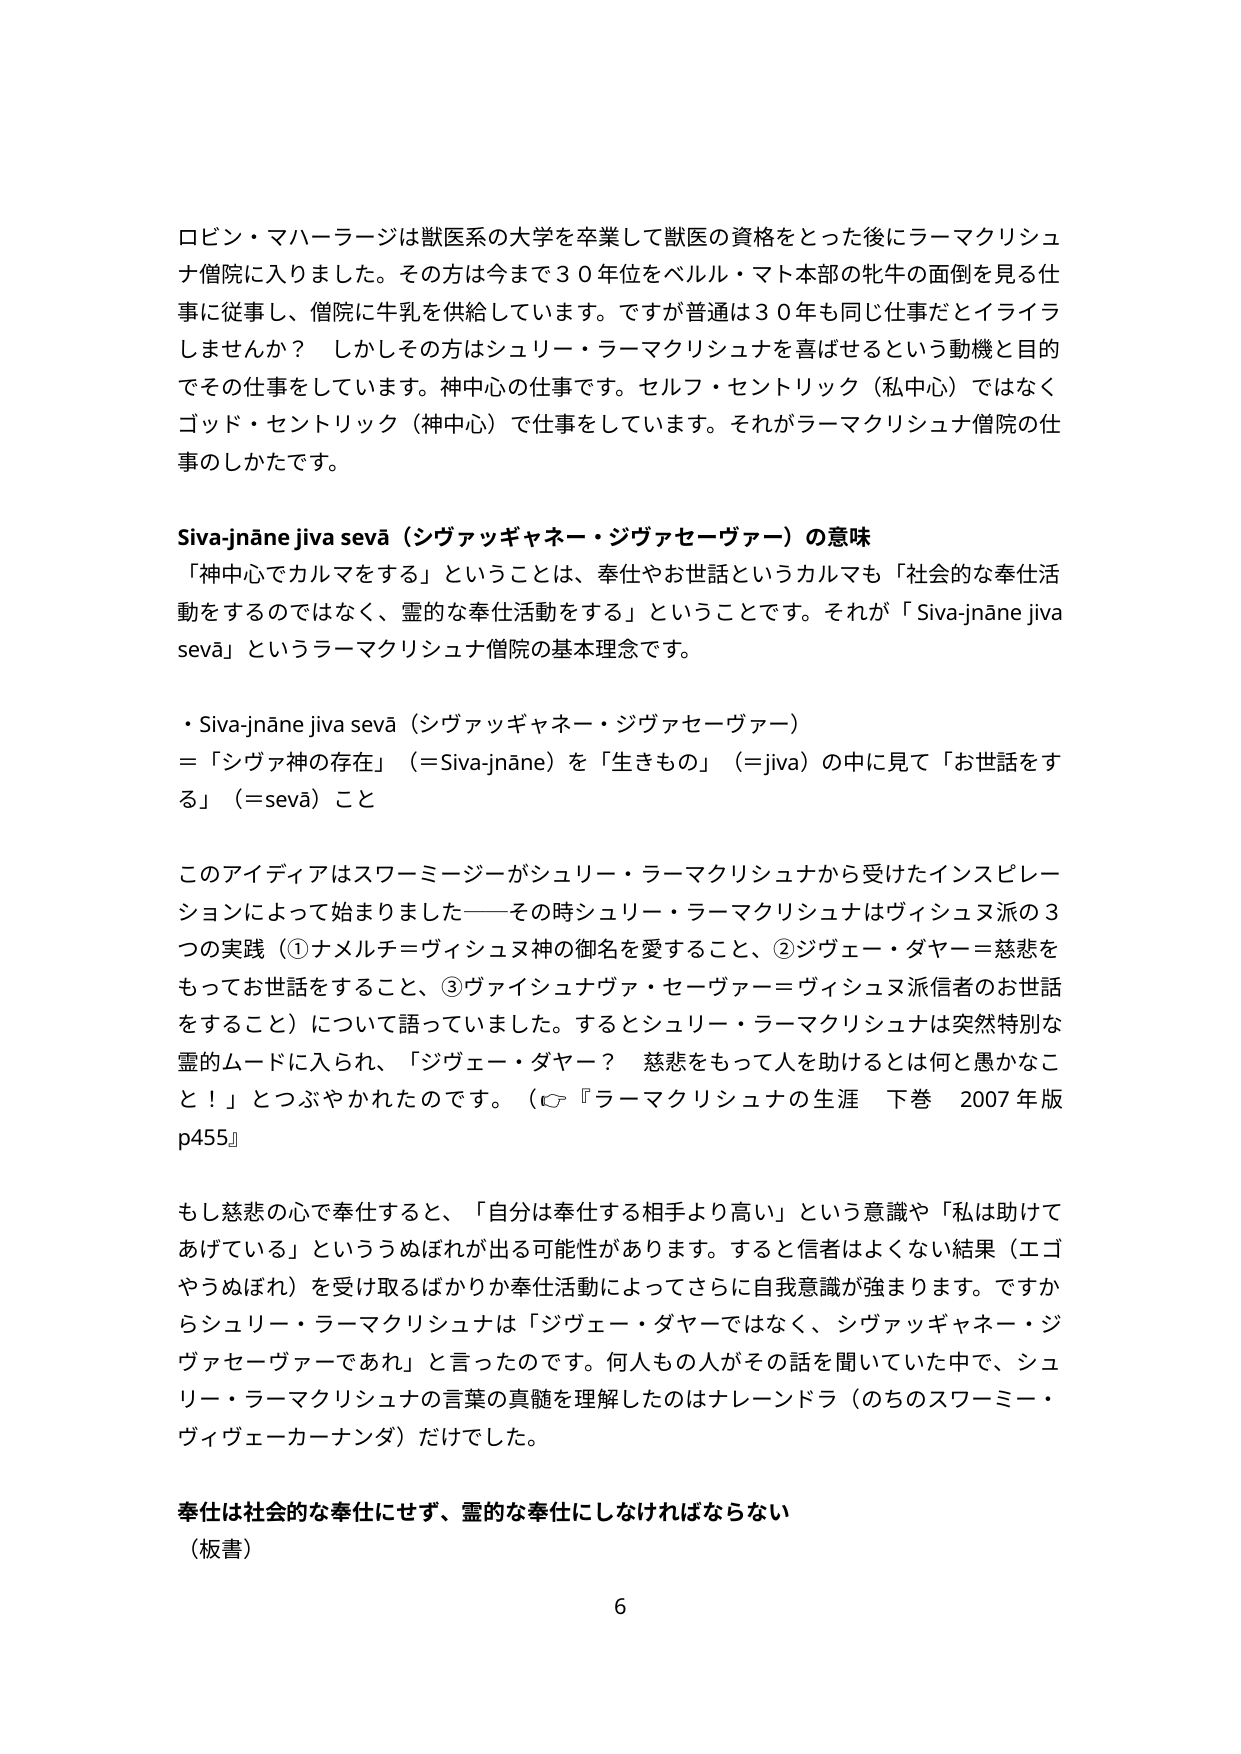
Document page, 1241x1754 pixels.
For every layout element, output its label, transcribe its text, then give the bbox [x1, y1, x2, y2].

text このアイディアはスワーミージーがシュリー・ラーマクリシュナから受けたインスピレーションによって始まりました──その時シュリー・ラーマクリシュナはヴィシュヌ派の３つの実践（①ナメルチ＝ヴィシュヌ神の御名を愛すること、②ジヴェー・ダヤー＝慈悲をもってお世話をすること、③ヴァイシュナヴァ・セーヴァー＝ヴィシュヌ派信者のお世話をすること）について語っていました。するとシュリー・ラーマクリシュナは突然特別な霊的ムードに入られ、「ジヴェー・ダヤー？ 慈悲をもって人を助けるとは何と愚かなこと！」とつぶやかれたのです。（👉『ラーマクリシュナの生涯 下巻 2007年版 p455』 [177, 854, 1063, 1154]
text Siva-jnāne jiva sevā（シヴァッギャネー・ジヴァセーヴァー）の意味 [177, 517, 1063, 554]
text 奉仕は社会的な奉仕にせず、霊的な奉仕にしなければならない [177, 1492, 1063, 1529]
text （板書） [177, 1529, 1063, 1567]
text もし慈悲の心で奉仕すると、「自分は奉仕する相手より高い」という意識や「私は助けてあげている」といううぬぼれが出る可能性があります。すると信者はよくない結果（エゴやうぬぼれ）を受け取るばかりか奉仕活動によってさらに自我意識が強まります。ですからシュリー・ラーマクリシュナは「ジヴェー・ダヤーではなく、シヴァッギャネー・ジヴァセーヴァーであれ」と言ったのです。何人もの人がその話を聞いていた中で、シュリー・ラーマクリシュナの言葉の真髄を理解したのはナレーンドラ（のちのスワーミー・ヴィヴェーカーナンダ）だけでした。 [177, 1192, 1063, 1454]
text 「神中心でカルマをする」ということは、奉仕やお世話というカルマも「社会的な奉仕活動をするのではなく、霊的な奉仕活動をする」ということです。それが「Siva-jnāne jiva sevā」というラーマクリシュナ僧院の基本理念です。 [177, 554, 1063, 667]
text ＝「シヴァ神の存在」（＝Siva-jnāne）を「生きもの」（＝jiva）の中に見て「お世話をする」（＝sevā）こと [177, 742, 1063, 817]
text ロビン・マハーラージは獣医系の大学を卒業して獣医の資格をとった後にラーマクリシュナ僧院に入りました。その方は今まで３０年位をベルル・マト本部の牝牛の面倒を見る仕事に従事し、僧院に牛乳を供給しています。ですが普通は３０年も同じ仕事だとイライラしませんか？ しかしその方はシュリー・ラーマクリシュナを喜ばせるという動機と目的でその仕事をしています。神中心の仕事です。セルフ・セントリック（私中心）ではなくゴッド・セントリック（神中心）で仕事をしています。それがラーマクリシュナ僧院の仕事のしかたです。 [177, 217, 1063, 479]
text ・Siva-jnāne jiva sevā（シヴァッギャネー・ジヴァセーヴァー） [177, 704, 1063, 742]
